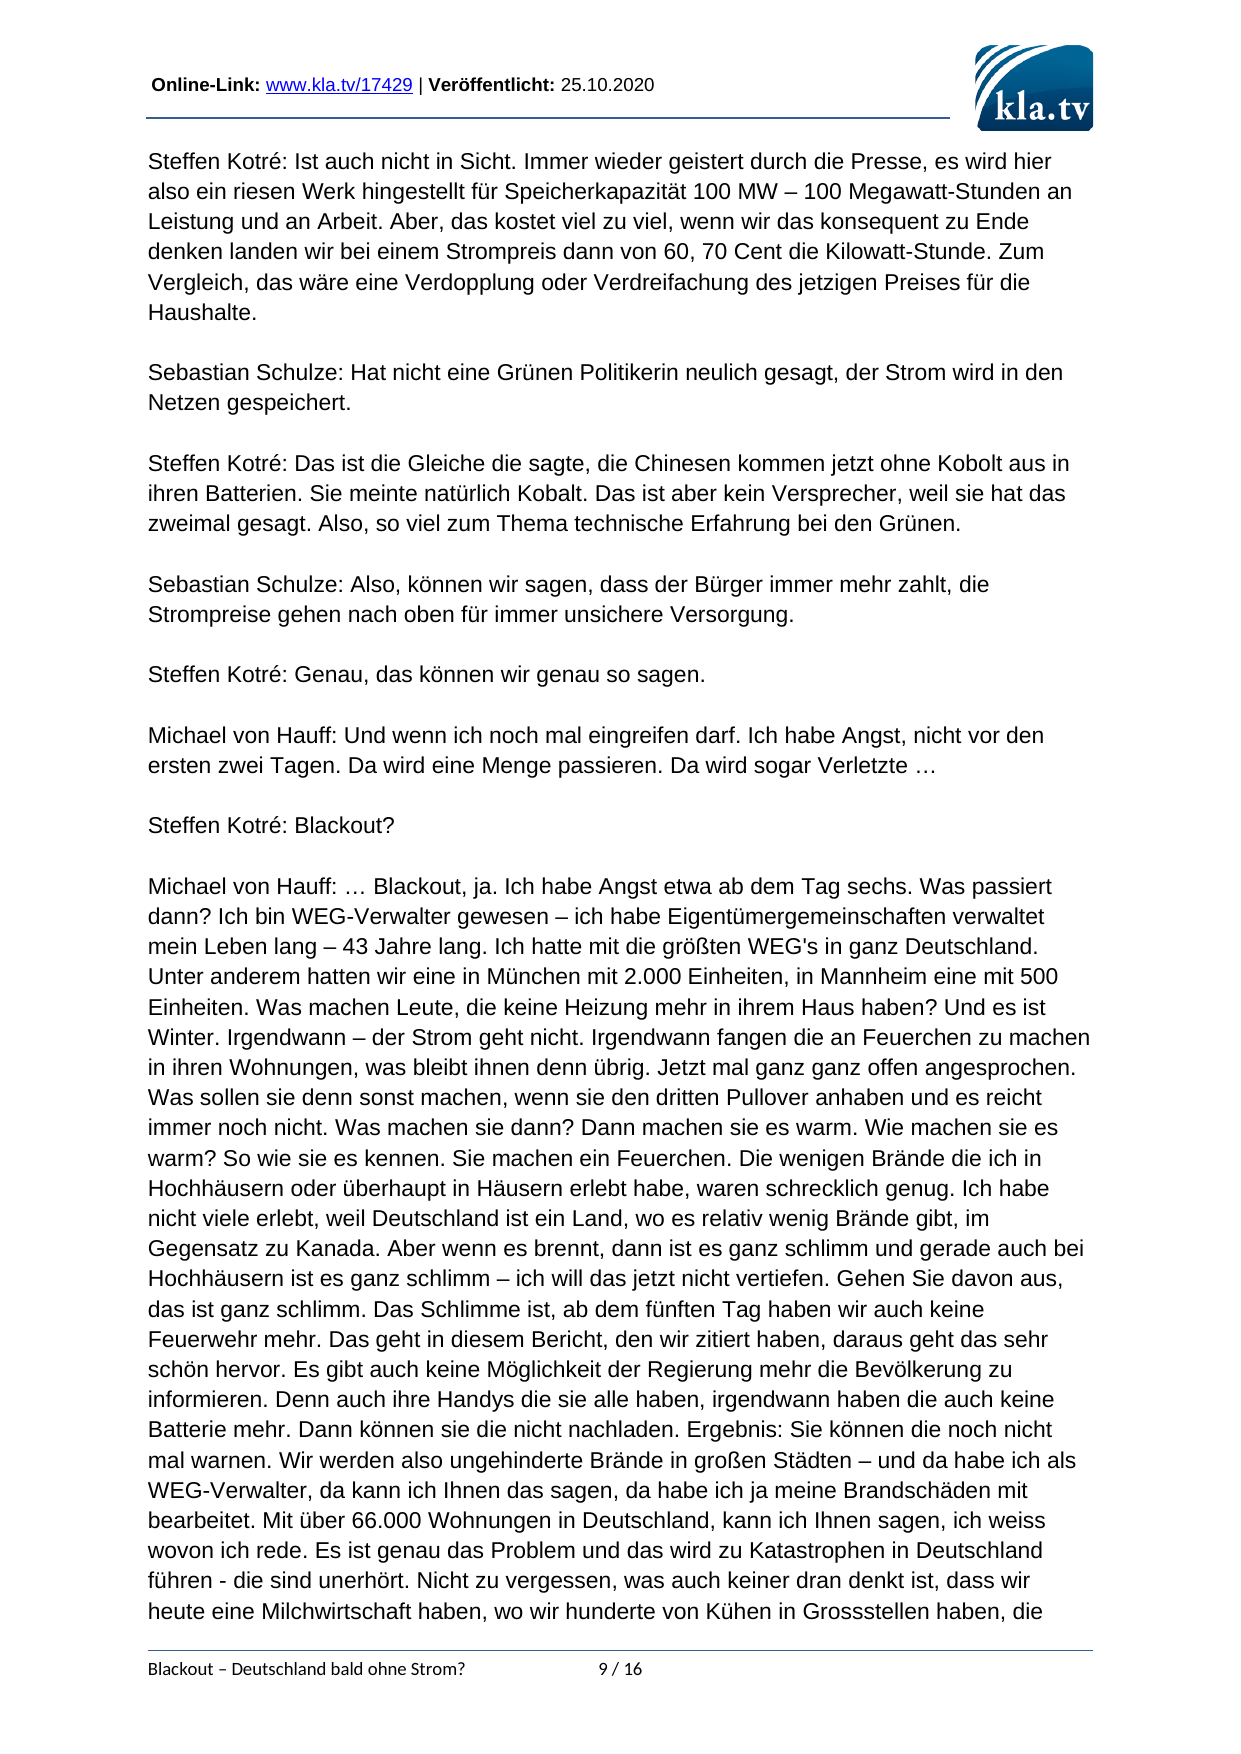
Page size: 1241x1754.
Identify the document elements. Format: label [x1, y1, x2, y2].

text [148, 148, 1093, 1624]
